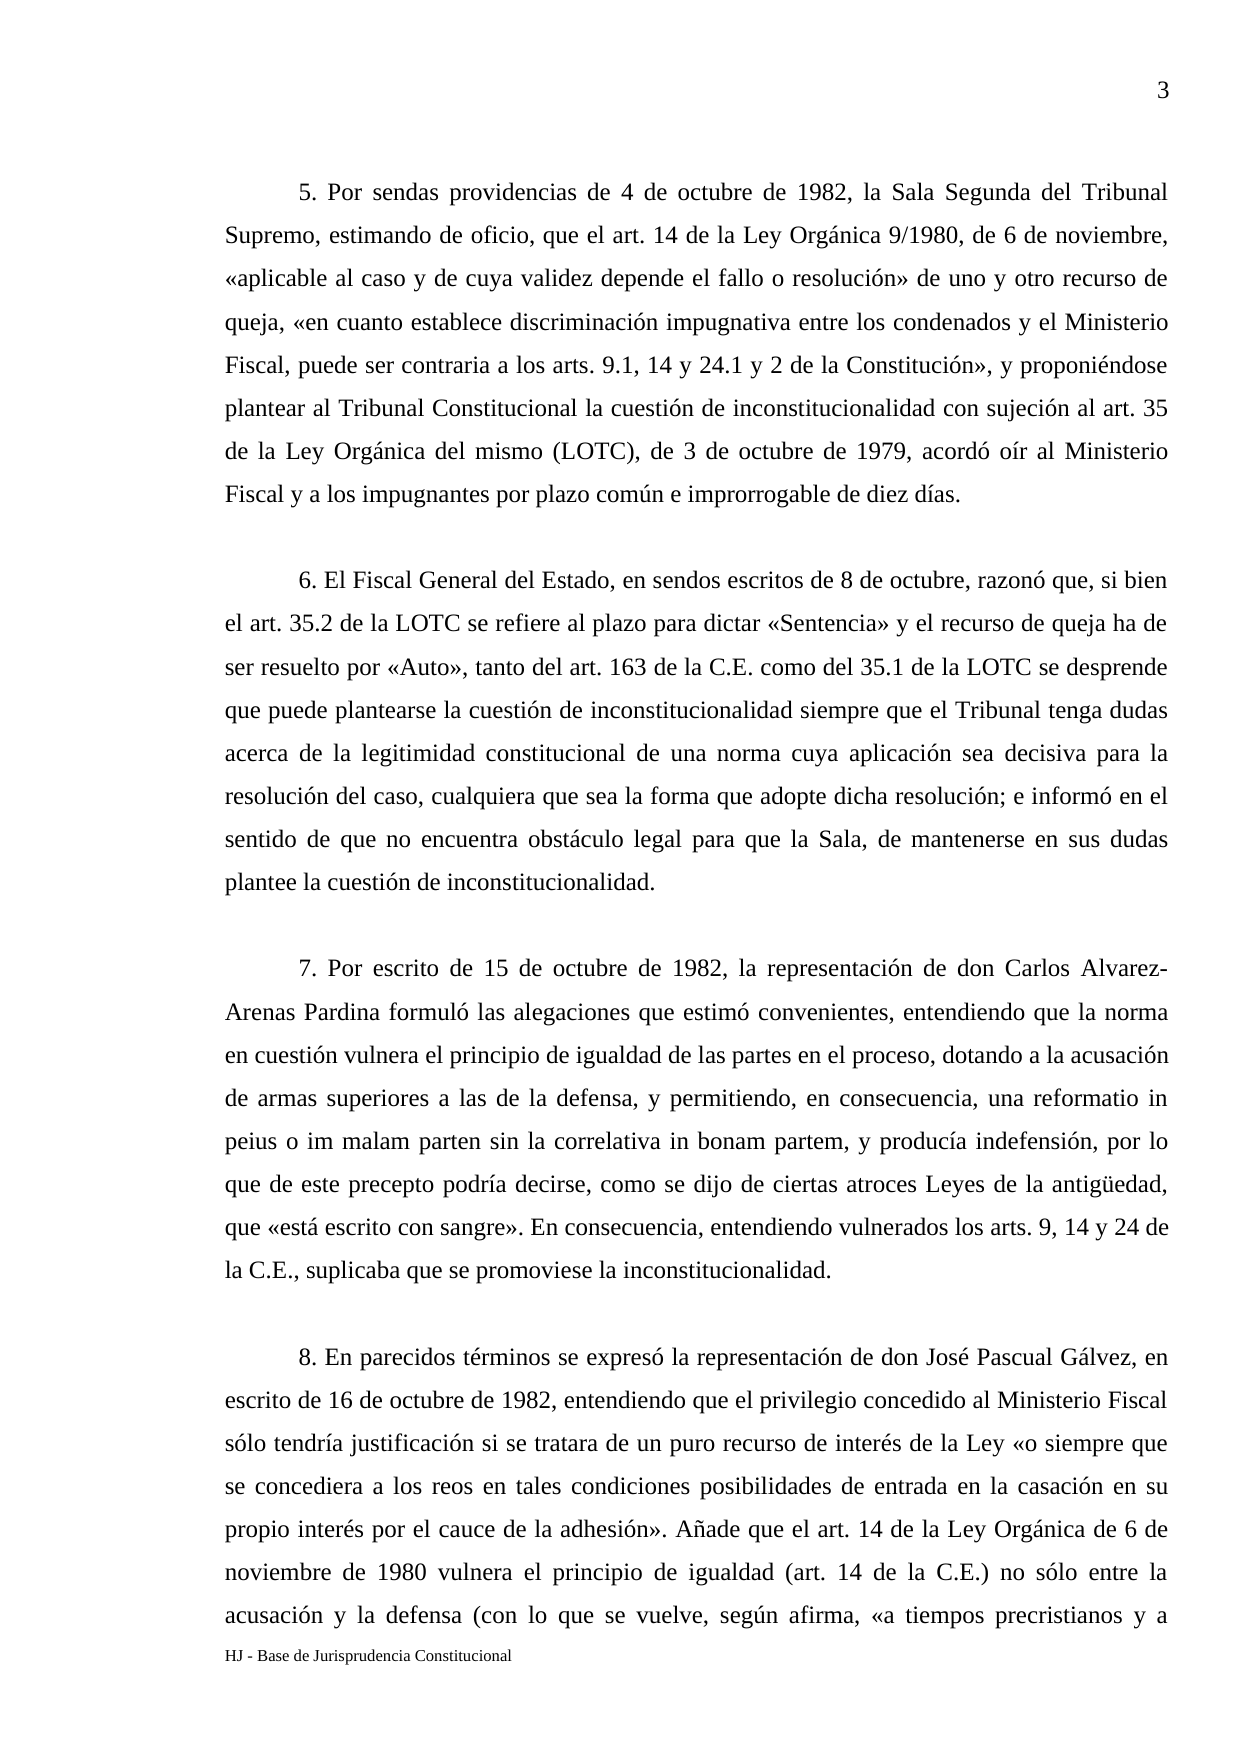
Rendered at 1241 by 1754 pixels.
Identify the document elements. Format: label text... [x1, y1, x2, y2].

text 7. Por escrito de 15 de octubre de 1982, la representación de don Carlos Alvarez-Arenas Pardina formuló las alegaciones que estimó convenientes, entendiendo que la norma en cuestión vulnera el principio de igualdad de las partes en el proceso, dotando a la acusación de armas superiores a las de la defensa, y permitiendo, en consecuencia, una reformatio in peius o im malam parten sin la correlativa in bonam partem, y producía indefensión, por lo que de este precepto podría decirse, como se dijo de ciertas atroces Leyes de la antigüedad, que «está escrito con sangre». En consecuencia, entendiendo vulnerados los arts. 9, 14 y 24 de la C.E., suplicaba que se promoviese la inconstitucionalidad. [224, 953, 1169, 1284]
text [224, 1342, 1169, 1629]
text 6. El Fiscal General del Estado, en sendos escritos de 8 de octubre, razonó que, si bien el art. 35.2 de la LOTC se refiere al plazo para dictar «Sentencia» y el recurso de queja ha de ser resuelto por «Auto», tanto del art. 163 de la C.E. como del 35.1 de la LOTC se desprende que puede plantearse la cuestión de inconstitucionalidad siempre que el Tribunal tenga dudas acerca de la legitimidad constitucional de una norma cuya aplicación sea decisiva para la resolución del caso, cualquiera que sea la forma que adopte dicha resolución; e informó en el sentido de que no encuentra obstáculo legal para que la Sala, de mantenerse en sus dudas plantee la cuestión de inconstitucionalidad. [224, 565, 1169, 896]
text 5. Por sendas providencias de 4 de octubre de 1982, la Sala Segunda del Tribunal Supremo, estimando de oficio, que el art. 14 de la Ley Orgánica 9/1980, de 6 de noviembre, «aplicable al caso y de cuya validez depende el fallo o resolución» de uno y otro recurso de queja, «en cuanto establece discriminación impugnativa entre los condenados y el Ministerio Fiscal, puede ser contraria a los arts. 9.1, 14 y 24.1 y 2 de la Constitución», y proponiéndose plantear al Tribunal Constitucional la cuestión de inconstitucionalidad con sujeción al art. 35 de la Ley Orgánica del mismo (LOTC), de 3 de octubre de 1979, acordó oír al Ministerio Fiscal y a los impugnantes por plazo común e improrrogable de diez días. [224, 177, 1169, 508]
